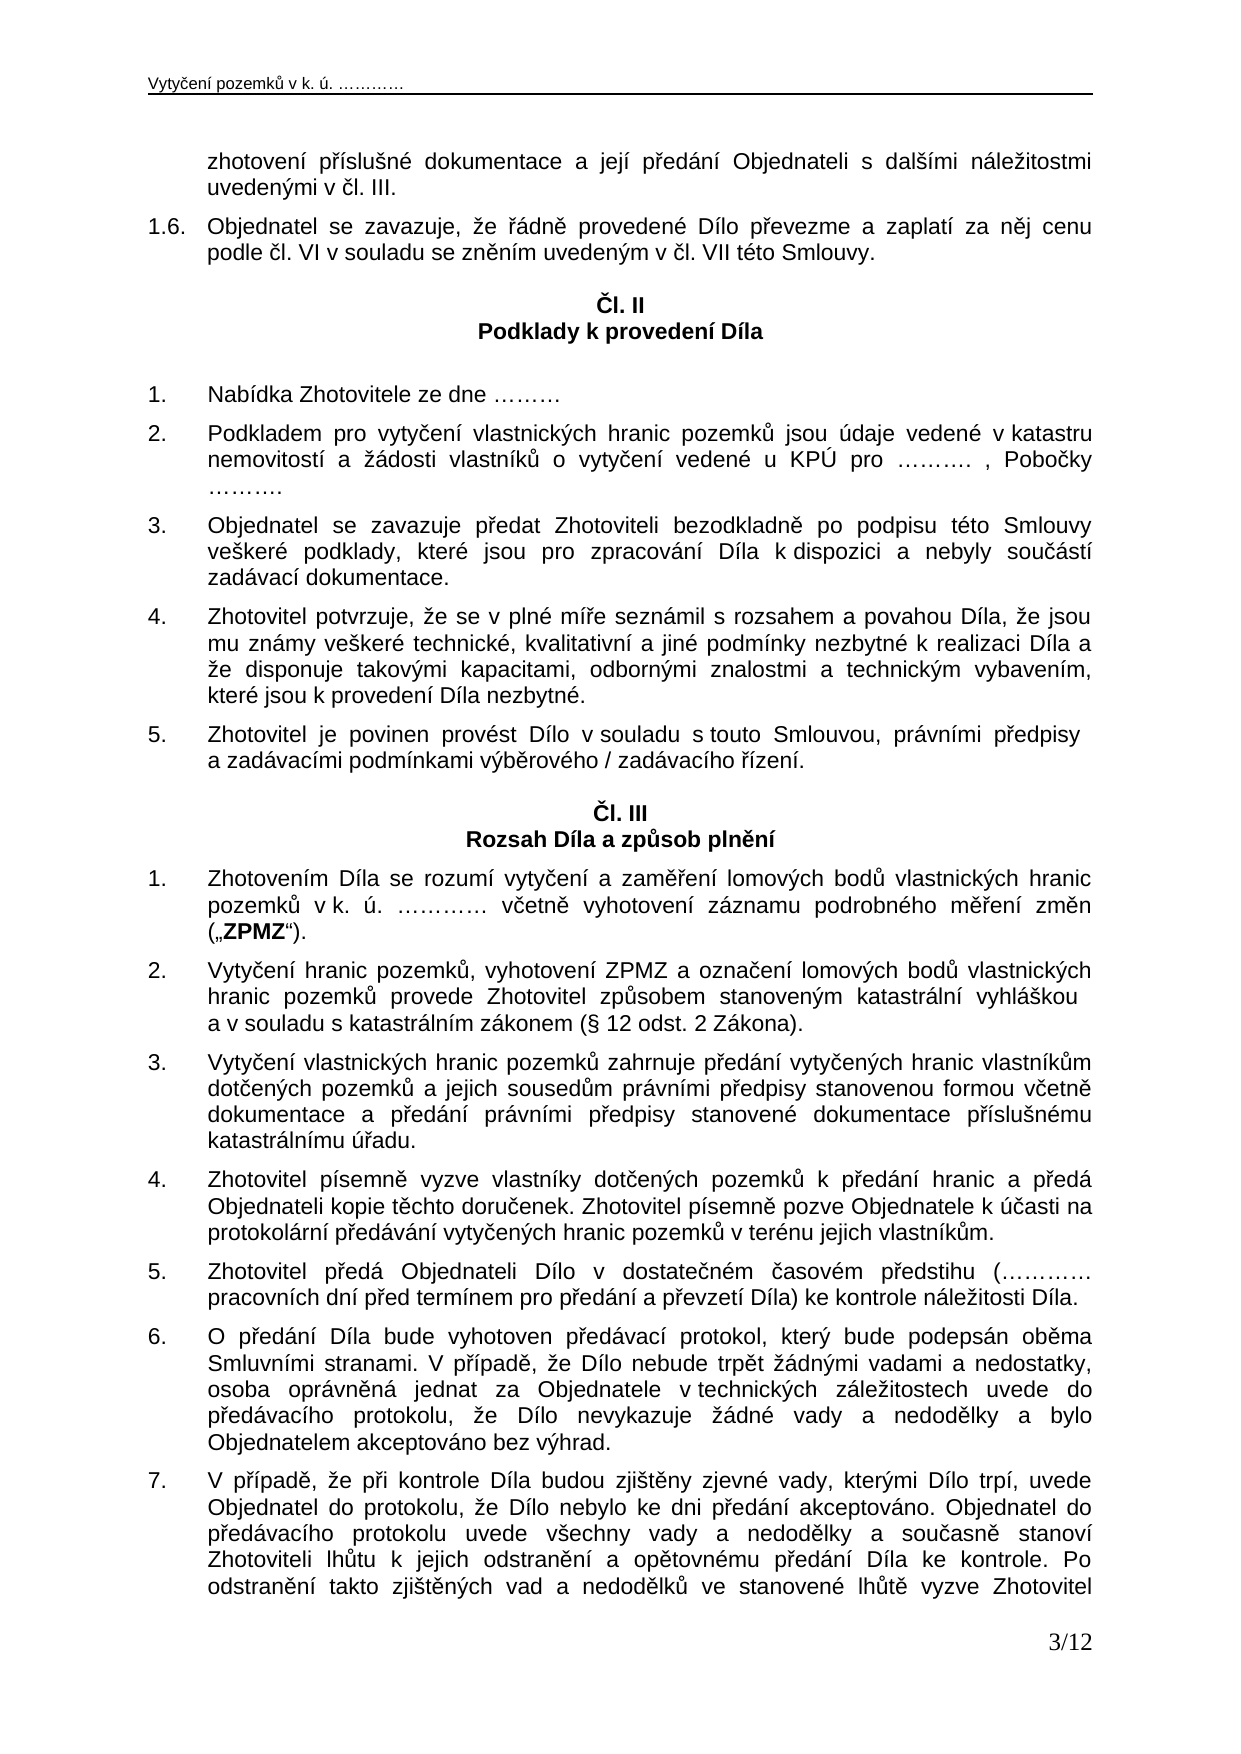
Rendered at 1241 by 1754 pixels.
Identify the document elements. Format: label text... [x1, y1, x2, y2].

list O předání Díla bude vyhotoven předávací protokol, který bude podepsán oběma Smluvními stranami. V případě, že Dílo nebude trpět žádnými vadami a nedostatky, osoba oprávněná jednat za Objednatele v technických záležitostech uvede do předávacího protokolu, že Dílo nevykazuje žádné vady a nedodělky a bylo Objednatelem akceptováno bez výhrad. [148, 1323, 1093, 1455]
subtitle Čl. III [148, 800, 1093, 826]
list Objednatel se zavazuje, že řádně provedené Dílo převezme a zaplatí za něj cenu podle čl. VI v souladu se zněním uvedeným v čl. VII této Smlouvy. [148, 213, 1093, 266]
subtitle Čl. II [148, 292, 1093, 318]
list Nabídka Zhotovitele ze dne ……… [148, 381, 1093, 407]
list Zhotovitel písemně vyzve vlastníky dotčených pozemků k předání hranic a předá Objednateli kopie těchto doručenek. Zhotovitel písemně pozve Objednatele k účasti na protokolární předávání vytyčených hranic pozemků v terénu jejich vlastníkům. [148, 1166, 1093, 1245]
list Zhotovitel předá Objednateli Dílo v dostatečném časovém předstihu (………… pracovních dní před termínem pro předání a převzetí Díla) ke kontrole náležitosti Díla. [148, 1258, 1093, 1311]
subtitle Podklady k provedení Díla [148, 318, 1093, 344]
list Zhotovením Díla se rozumí vytyčení a zaměření lomových bodů vlastnických hranic pozemků v k. ú. ………… včetně vyhotovení záznamu podrobného měření změn („ZPMZ“). [148, 865, 1093, 944]
subtitle Rozsah Díla a způsob plnění [148, 826, 1093, 853]
list Objednatel se zavazuje předat Zhotoviteli bezodkladně po podpisu této Smlouvy veškeré podklady, které jsou pro zpracování Díla k dispozici a nebyly součástí zadávací dokumentace. [148, 512, 1093, 591]
list Podkladem pro vytyčení vlastnických hranic pozemků jsou údaje vedené v katastru nemovitostí a žádosti vlastníků o vytyčení vedené u KPÚ pro ………. , Pobočky ………. [148, 420, 1093, 499]
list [148, 148, 1093, 200]
list Zhotovitel je povinen provést Dílo v souladu s touto Smlouvou, právními předpisy a zadávacími podmínkami výběrového / zadávacího řízení. [148, 721, 1093, 774]
list Vytyčení vlastnických hranic pozemků zahrnuje předání vytyčených hranic vlastníkům dotčených pozemků a jejich sousedům právními předpisy stanovenou formou včetně dokumentace a předání právními předpisy stanovené dokumentace příslušnému katastrálnímu úřadu. [148, 1048, 1093, 1154]
list Vytyčení hranic pozemků, vyhotovení ZPMZ a označení lomových bodů vlastnických hranic pozemků provede Zhotovitel způsobem stanoveným katastrální vyhláškou a v souladu s katastrálním zákonem (§ 12 odst. 2 Zákona). [148, 957, 1093, 1036]
list Zhotovitel potvrzuje, že se v plné míře seznámil s rozsahem a povahou Díla, že jsou mu známy veškeré technické, kvalitativní a jiné podmínky nezbytné k realizaci Díla a že disponuje takovými kapacitami, odbornými znalostmi a technickým vybavením, které jsou k provedení Díla nezbytné. [148, 603, 1093, 708]
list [148, 1467, 1093, 1599]
